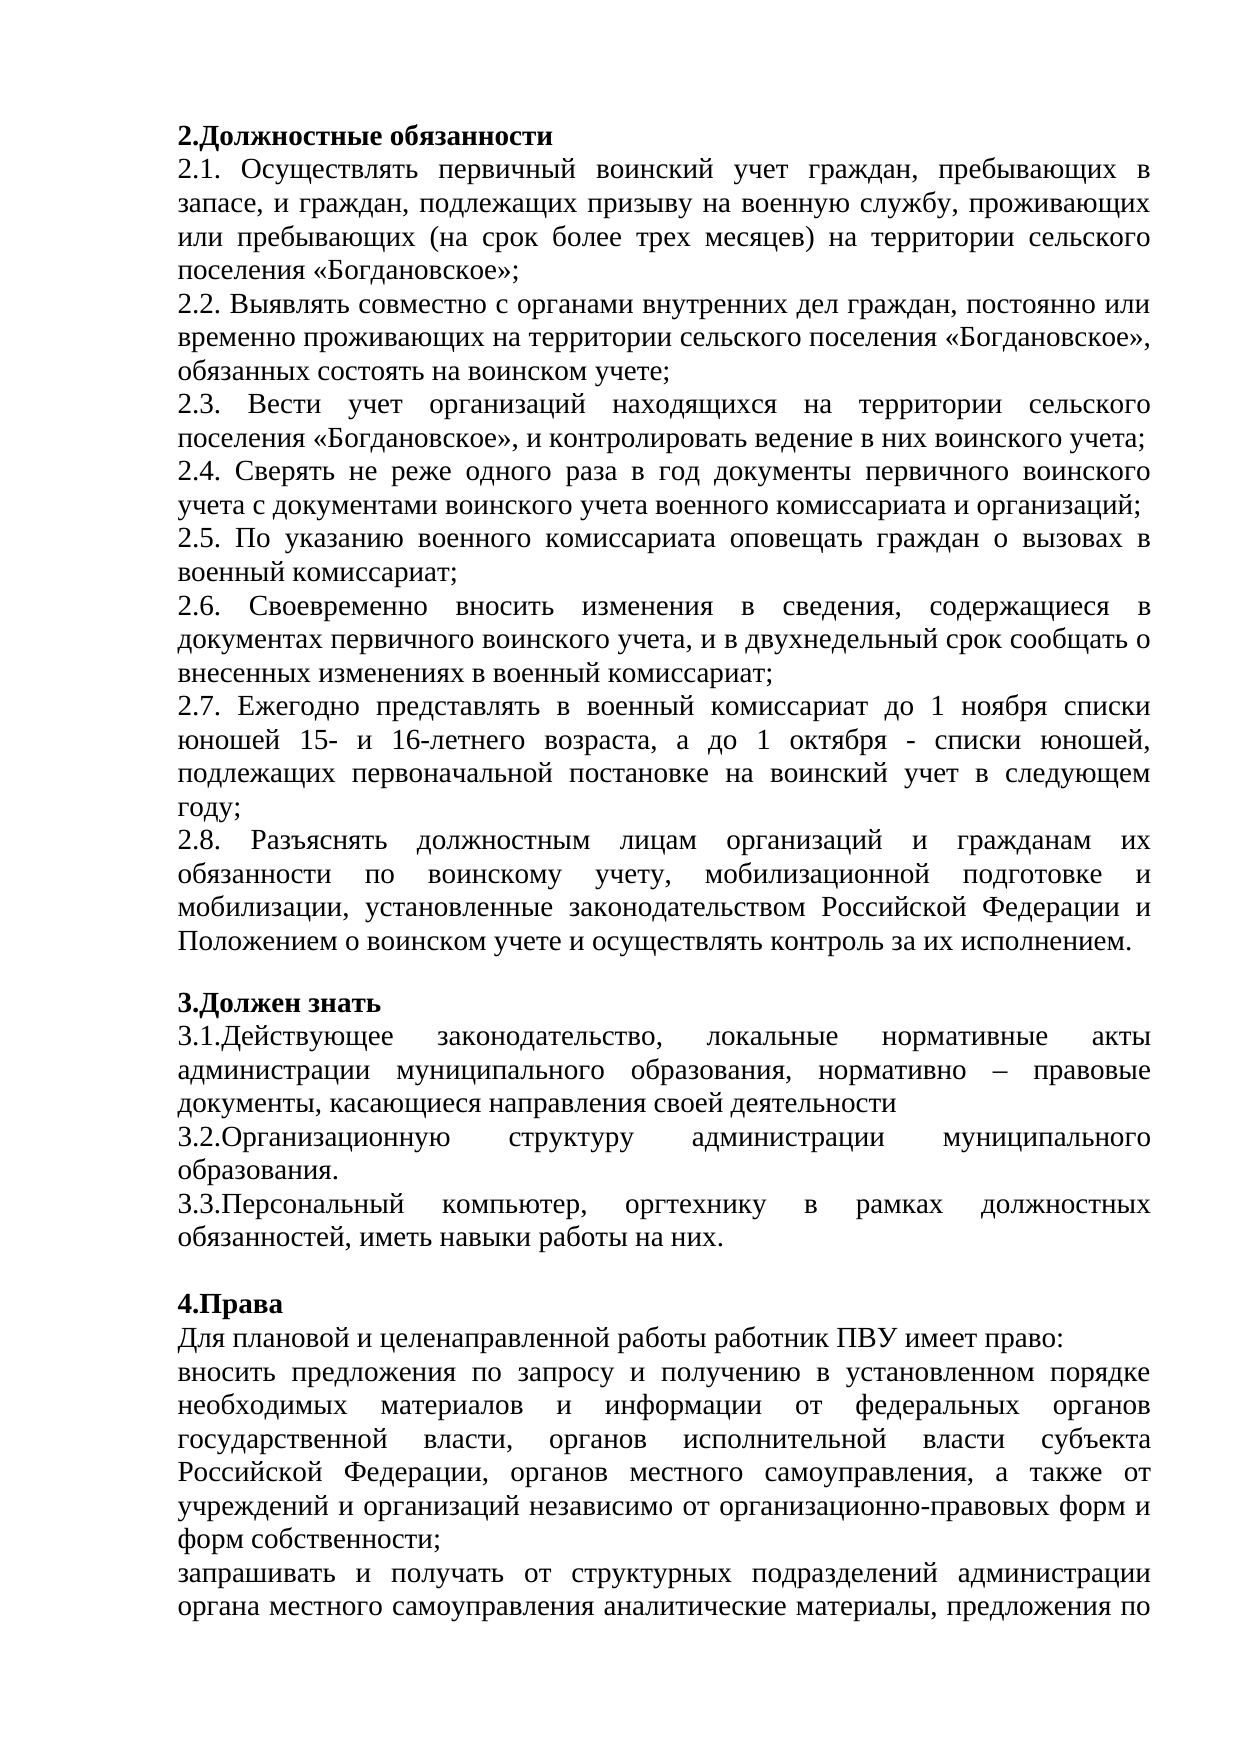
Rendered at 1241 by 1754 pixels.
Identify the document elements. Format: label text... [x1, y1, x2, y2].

text 2.3. Вести учет организаций находящихся на территории сельского поселения «Богдановское», и контролировать ведение в них воинского учета; [177, 386, 1152, 453]
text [177, 1555, 1152, 1622]
text 2.6. Своевременно вносить изменения в сведения, содержащиеся в документах первичного воинского учета, и в двухнедельный срок сообщать о внесенных изменениях в военный комиссариат; [177, 588, 1152, 688]
text Для плановой и целенаправленной работы работник ПВУ имеет право: [177, 1320, 1152, 1354]
text 2.1. Осуществлять первичный воинский учет граждан, пребывающих в запасе, и граждан, подлежащих призыву на военную службу, проживающих или пребывающих (на срок более трех месяцев) на территории сельского поселения «Богдановское»; [177, 152, 1152, 286]
text 2.8. Разъяснять должностным лицам организаций и гражданам их обязанности по воинскому учету, мобилизационной подготовке и мобилизации, установленные законодательством Российской Федерации и Положением о воинском учете и осуществлять контроль за их исполнением. [177, 822, 1152, 957]
text 3.2.Организационную структуру администрации муниципального образования. [177, 1119, 1152, 1186]
text 2.2. Выявлять совместно с органами внутренних дел граждан, постоянно или временно проживающих на территории сельского поселения «Богдановское», обязанных состоять на воинском учете; [177, 286, 1152, 386]
text 3.3.Персональный компьютер, оргтехнику в рамках должностных обязанностей, иметь навыки работы на них. [177, 1186, 1152, 1253]
text 3.1.Действующее законодательство, локальные нормативные акты администрации муниципального образования, нормативно – правовые документы, касающиеся направления своей деятельности [177, 1018, 1152, 1119]
text 3.Должен знать [177, 985, 1152, 1018]
text вносить предложения по запросу и получению в установленном порядке необходимых материалов и информации от федеральных органов государственной власти, органов исполнительной власти субъекта Российской Федерации, органов местного самоуправления, а также от учреждений и организаций независимо от организационно-правовых форм и форм собственности; [177, 1354, 1152, 1555]
text 2.5. По указанию военного комиссариата оповещать граждан о вызовах в военный комиссариат; [177, 521, 1152, 588]
text 4.Права [177, 1287, 1152, 1320]
text 2.Должностные обязанности [177, 118, 1152, 152]
text 2.4. Сверять не реже одного раза в год документы первичного воинского учета с документами воинского учета военного комиссариата и организаций; [177, 453, 1152, 521]
text 2.7. Ежегодно представлять в военный комиссариат до 1 ноября списки юношей 15- и 16-летнего возраста, а до 1 октября - списки юношей, подлежащих первоначальной постановке на воинский учет в следующем году; [177, 688, 1152, 822]
